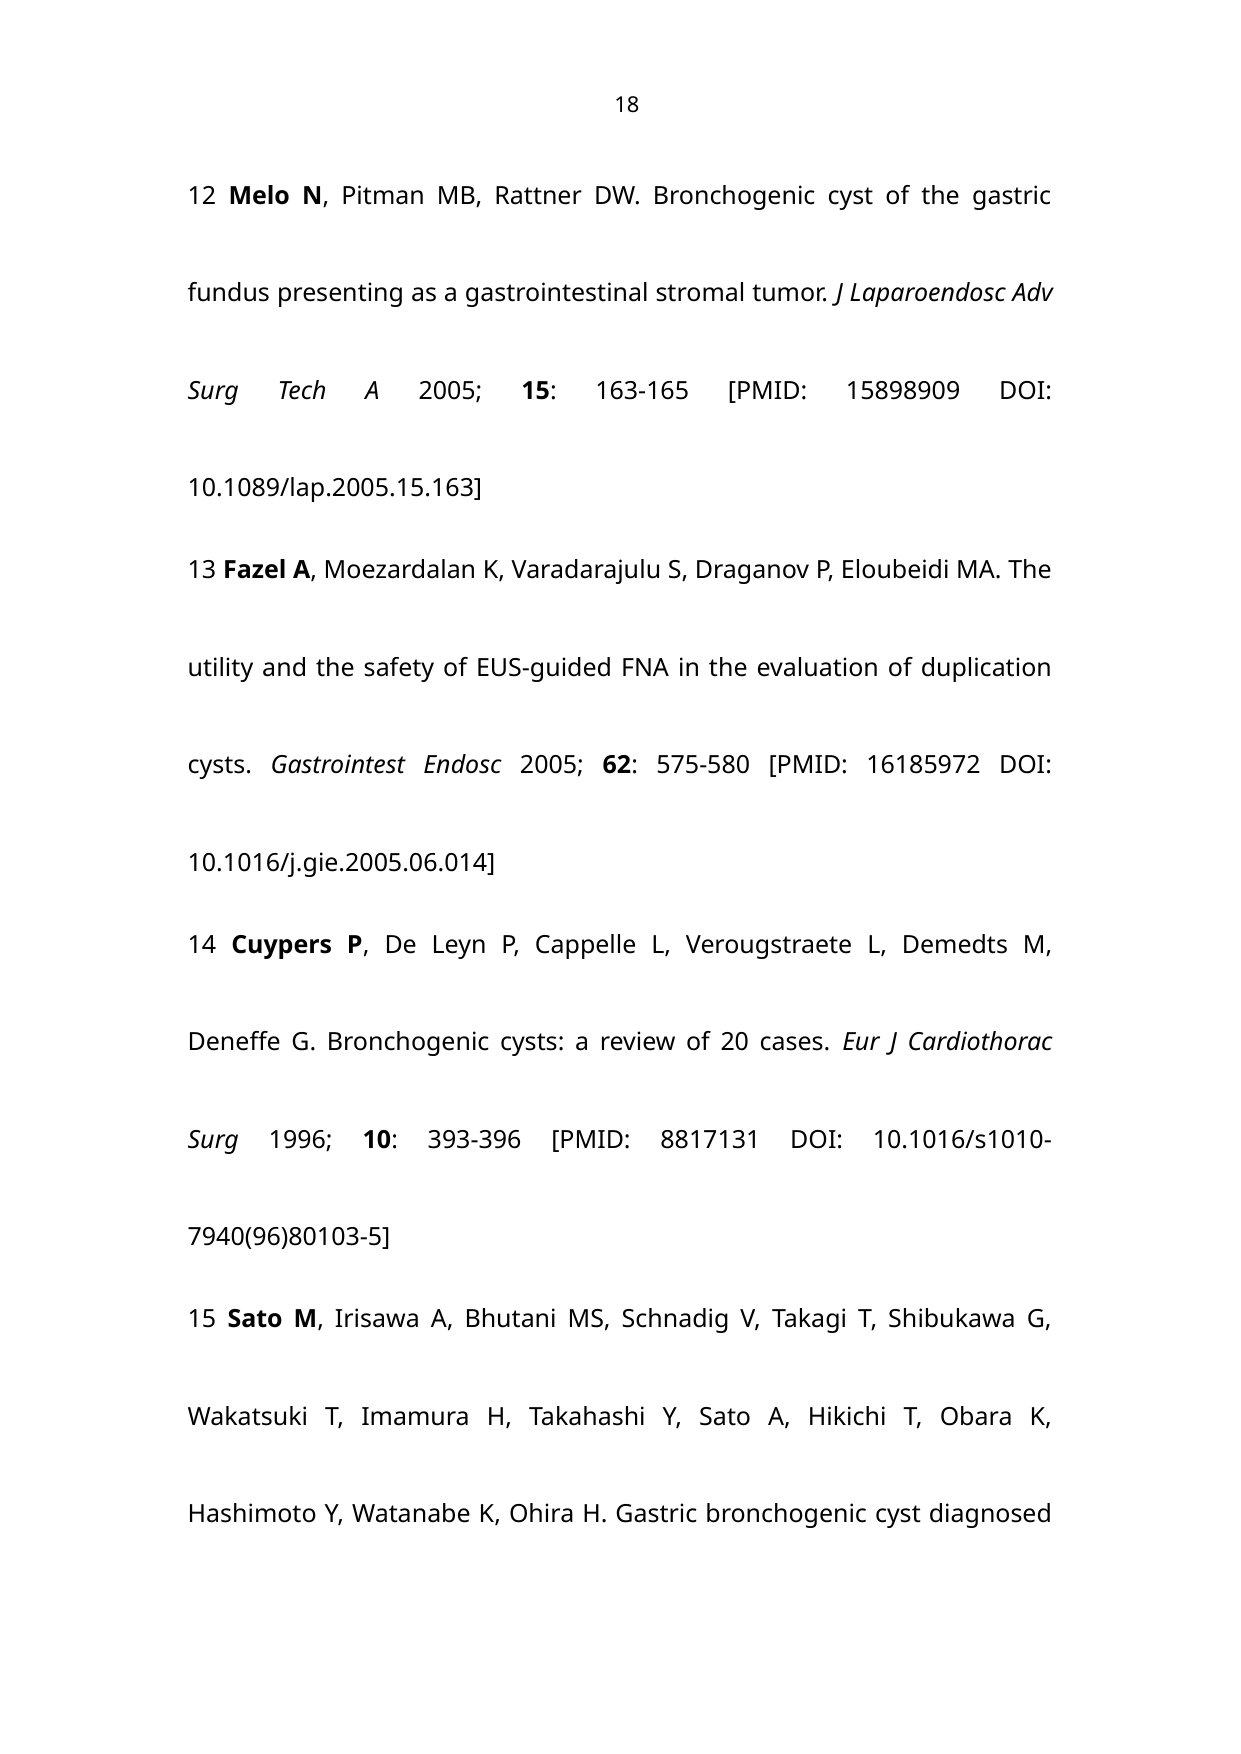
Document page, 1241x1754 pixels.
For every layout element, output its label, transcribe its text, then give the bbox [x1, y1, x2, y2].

text 13 Fazel A, Moezardalan K, Varadarajulu S, Draganov P, Eloubeidi MA. The utility and the safety of EUS-guided FNA in the evaluation of duplication cysts. Gastrointest Endosc 2005; 62: 575-580 [PMID: 16185972 DOI: 10.1016/j.gie.2005.06.014] [187, 536, 1053, 894]
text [187, 1285, 1053, 1545]
text 14 Cuypers P, De Leyn P, Cappelle L, Verougstraete L, Demedts M, Deneffe G. Bronchogenic cysts: a review of 20 cases. Eur J Cardiothorac Surg 1996; 10: 393-396 [PMID: 8817131 DOI: 10.1016/s1010-7940(96)80103-5] [187, 911, 1053, 1268]
text 12 Melo N, Pitman MB, Rattner DW. Bronchogenic cyst of the gastric fundus presenting as a gastrointestinal stromal tumor. J Laparoendosc Adv Surg Tech A 2005; 15: 163-165 [PMID: 15898909 DOI: 10.1089/lap.2005.15.163] [187, 162, 1053, 519]
